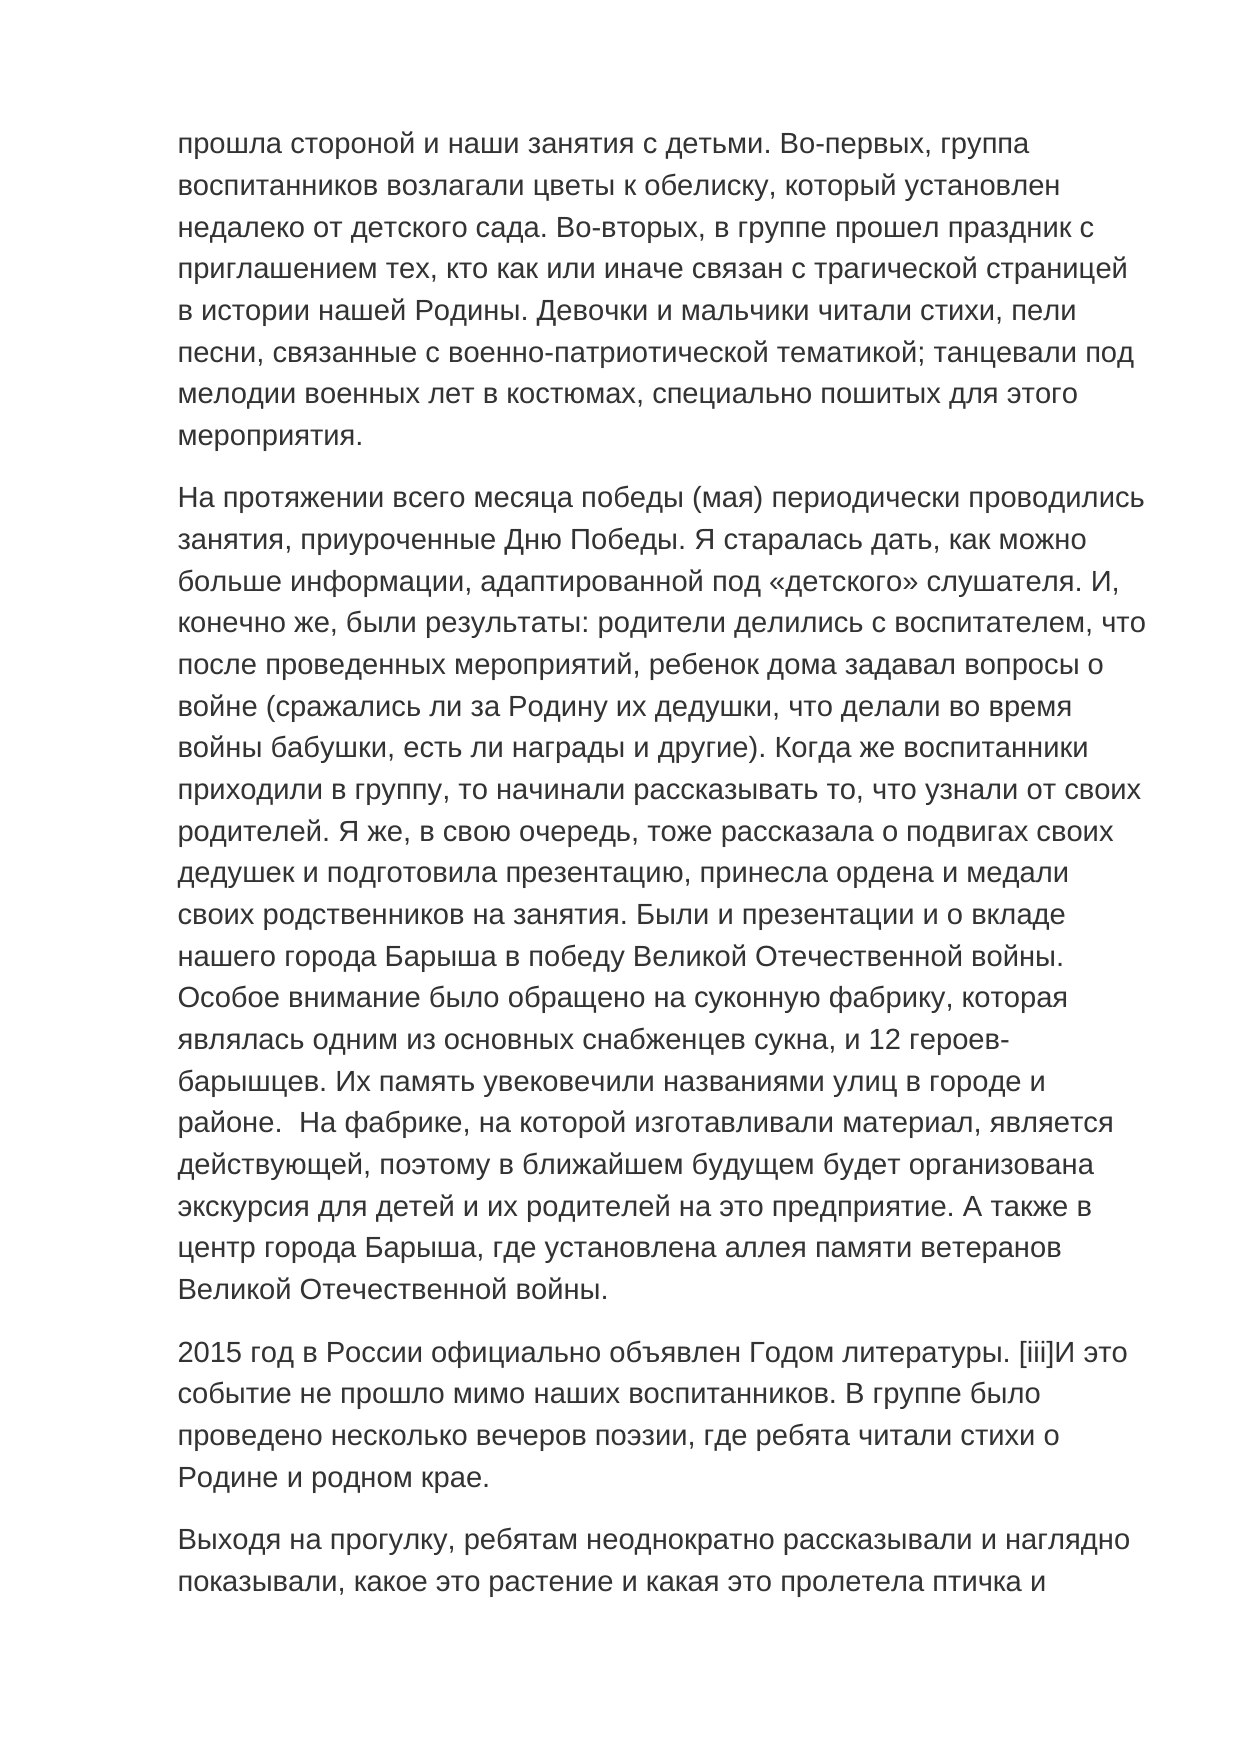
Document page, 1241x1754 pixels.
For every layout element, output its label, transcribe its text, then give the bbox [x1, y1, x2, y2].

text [177, 1514, 1152, 1597]
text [177, 118, 1152, 451]
text На протяжении всего месяца победы (мая) периодически проводились занятия, приуроченные Дню Победы. Я старалась дать, как можно больше информации, адаптированной под «детского» слушателя. И, конечно же, были результаты: родители делились с воспитателем, что после проведенных мероприятий, ребенок дома задавал вопросы о войне (сражались ли за Родину их дедушки, что делали во время войны бабушки, есть ли награды и другие). Когда же воспитанники приходили в группу, то начинали рассказывать то, что узнали от своих родителей. Я же, в свою очередь, тоже рассказала о подвигах своих дедушек и подготовила презентацию, принесла ордена и медали своих родственников на занятия. Были и презентации и о вкладе нашего города Барыша в победу Великой Отечественной войны. Особое внимание было обращено на суконную фабрику, которая являлась одним из основных снабженцев сукна, и 12 героев-барышцев. Их память увековечили названиями улиц в городе и районе. На фабрике, на которой изготавливали материал, является действующей, поэтому в ближайшем будущем будет организована экскурсия для детей и их родителей на это предприятие. А также в центр города Барыша, где установлена аллея памяти ветеранов Великой Отечественной войны. [177, 472, 1152, 1306]
text 2015 год в России официально объявлен Годом литературы. [iii]И это событие не прошло мимо наших воспитанников. В группе было проведено несколько вечеров поэзии, где ребята читали стихи о Родине и родном крае. [177, 1326, 1152, 1493]
